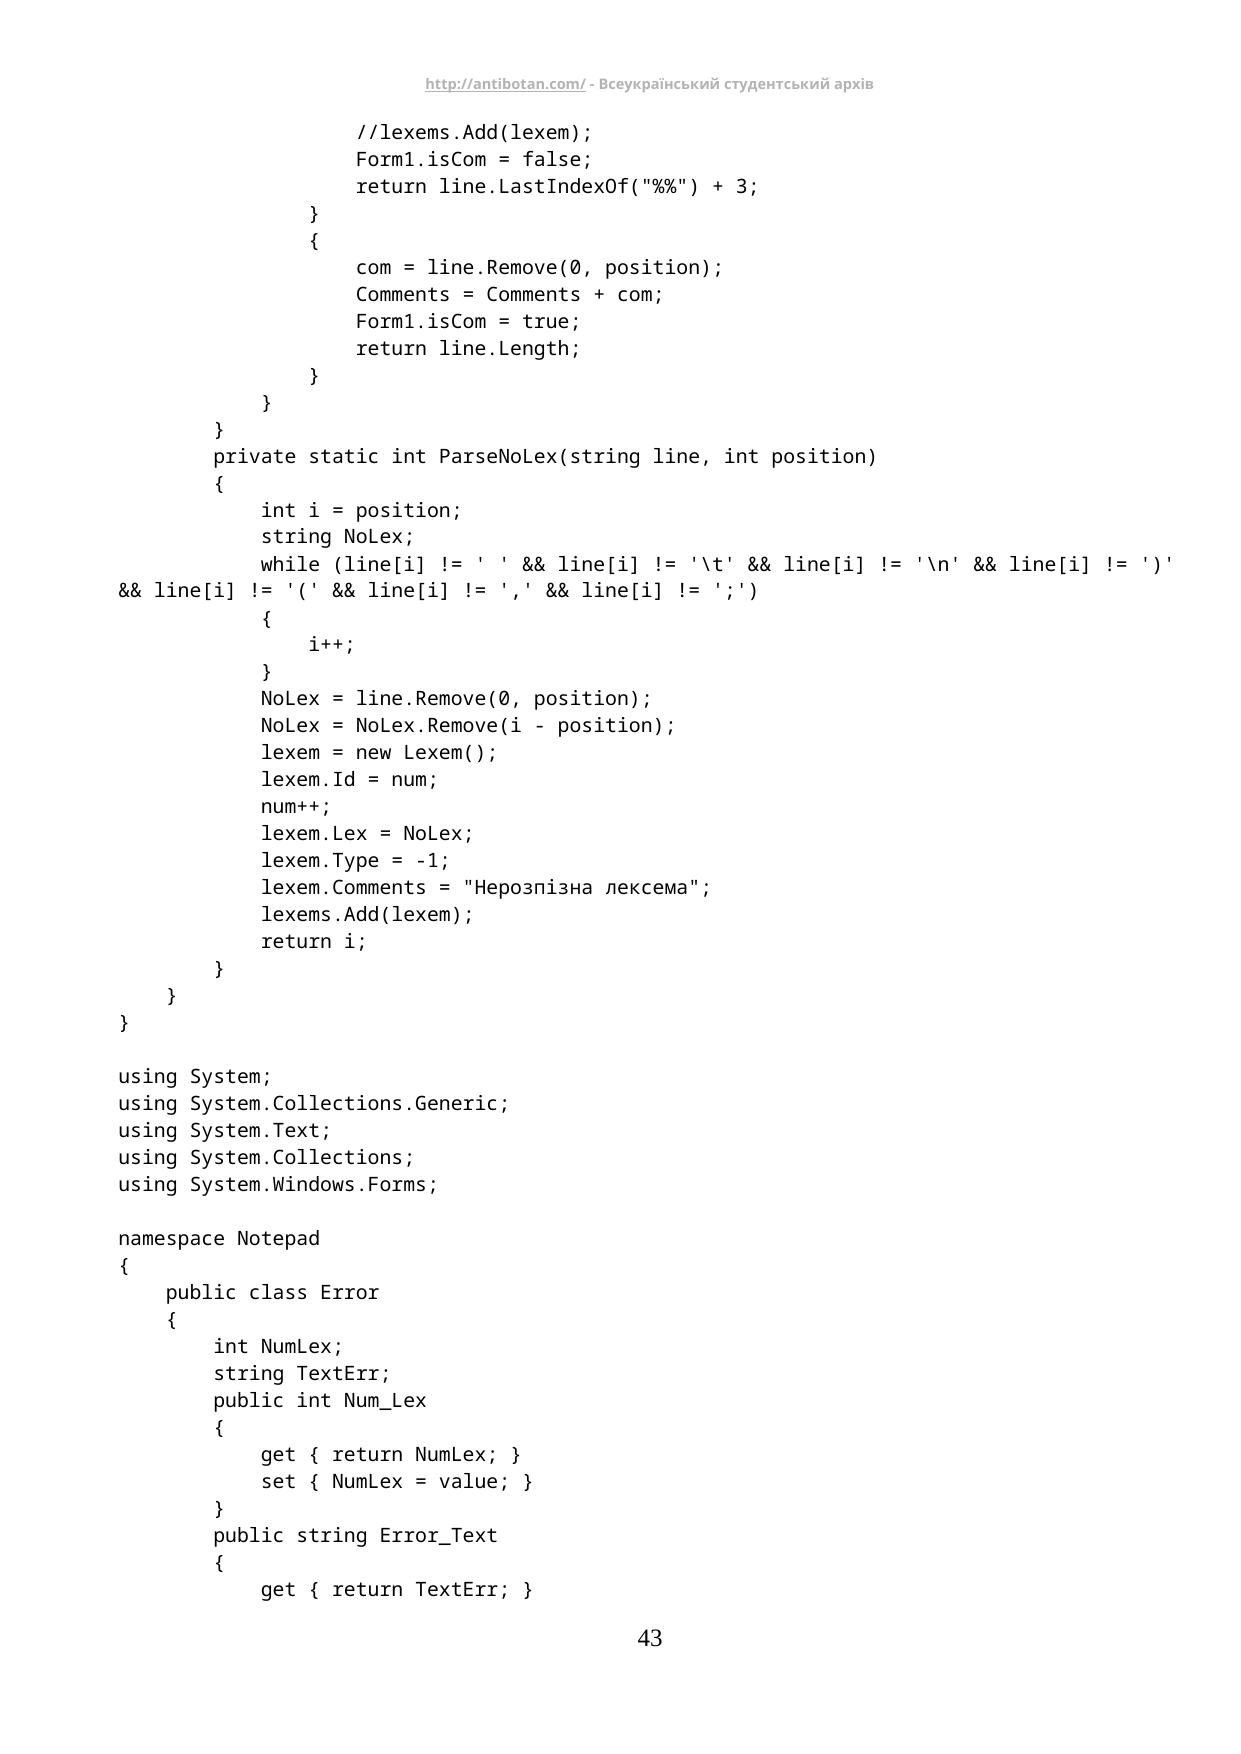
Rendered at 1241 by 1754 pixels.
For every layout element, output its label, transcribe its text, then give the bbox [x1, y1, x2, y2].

text } [118, 658, 1181, 685]
text com = line.Remove(0, position); [118, 253, 1181, 280]
text lexems.Add(lexem); [118, 901, 1181, 927]
text using System; [118, 1062, 1181, 1089]
text get { return TextErr; } [118, 1575, 1181, 1602]
text string TextErr; [118, 1359, 1181, 1386]
text using System.Collections; [118, 1143, 1181, 1170]
text num++; [118, 793, 1181, 819]
text { [118, 469, 1181, 496]
text lexem.Comments = "Нерозпізна лексема"; [118, 873, 1181, 901]
text int NumLex; [118, 1332, 1181, 1359]
text public int Num_Lex [118, 1386, 1181, 1413]
text public class Error [118, 1278, 1181, 1305]
text private static int ParseNoLex(string line, int position) [118, 442, 1181, 469]
text string NoLex; [118, 523, 1181, 550]
text } [118, 199, 1181, 226]
text lexem.Lex = NoLex; [118, 819, 1181, 847]
text lexem.Id = num; [118, 766, 1181, 793]
text using System.Text; [118, 1116, 1181, 1143]
text Form1.isCom = true; [118, 307, 1181, 334]
text } [118, 415, 1181, 442]
text lexem.Type = -1; [118, 847, 1181, 873]
text using System.Collections.Generic; [118, 1089, 1181, 1116]
text using System.Windows.Forms; [118, 1170, 1181, 1197]
text } [118, 1008, 1181, 1035]
text public string Error_Text [118, 1521, 1181, 1548]
text { [118, 226, 1181, 253]
text { [118, 1251, 1181, 1278]
text Form1.isCom = false; [118, 145, 1181, 172]
text while (line[i] != ' ' && line[i] != '\t' && line[i] != '\n' && line[i] != ')' && line[i] != '(' && line[i] != ',' && line[i] != ';') [118, 550, 1181, 604]
text //lexems.Add(lexem); [118, 118, 1181, 145]
text } [118, 981, 1181, 1008]
text NoLex = NoLex.Remove(i - position); [118, 712, 1181, 739]
text i++; [118, 631, 1181, 658]
text } [118, 388, 1181, 415]
text return line.Length; [118, 334, 1181, 361]
text { [118, 604, 1181, 631]
text NoLex = line.Remove(0, position); [118, 685, 1181, 712]
text { [118, 1305, 1181, 1332]
text lexem = new Lexem(); [118, 739, 1181, 766]
text int i = position; [118, 496, 1181, 523]
text return i; [118, 927, 1181, 954]
text } [118, 361, 1181, 388]
text namespace Notepad [118, 1224, 1181, 1251]
text { [118, 1413, 1181, 1440]
text return line.LastIndexOf("%%") + 3; [118, 172, 1181, 199]
text get { return NumLex; } [118, 1440, 1181, 1467]
text } [118, 954, 1181, 981]
text { [118, 1548, 1181, 1575]
text set { NumLex = value; } [118, 1467, 1181, 1494]
text } [118, 1494, 1181, 1521]
text Comments = Comments + com; [118, 280, 1181, 307]
